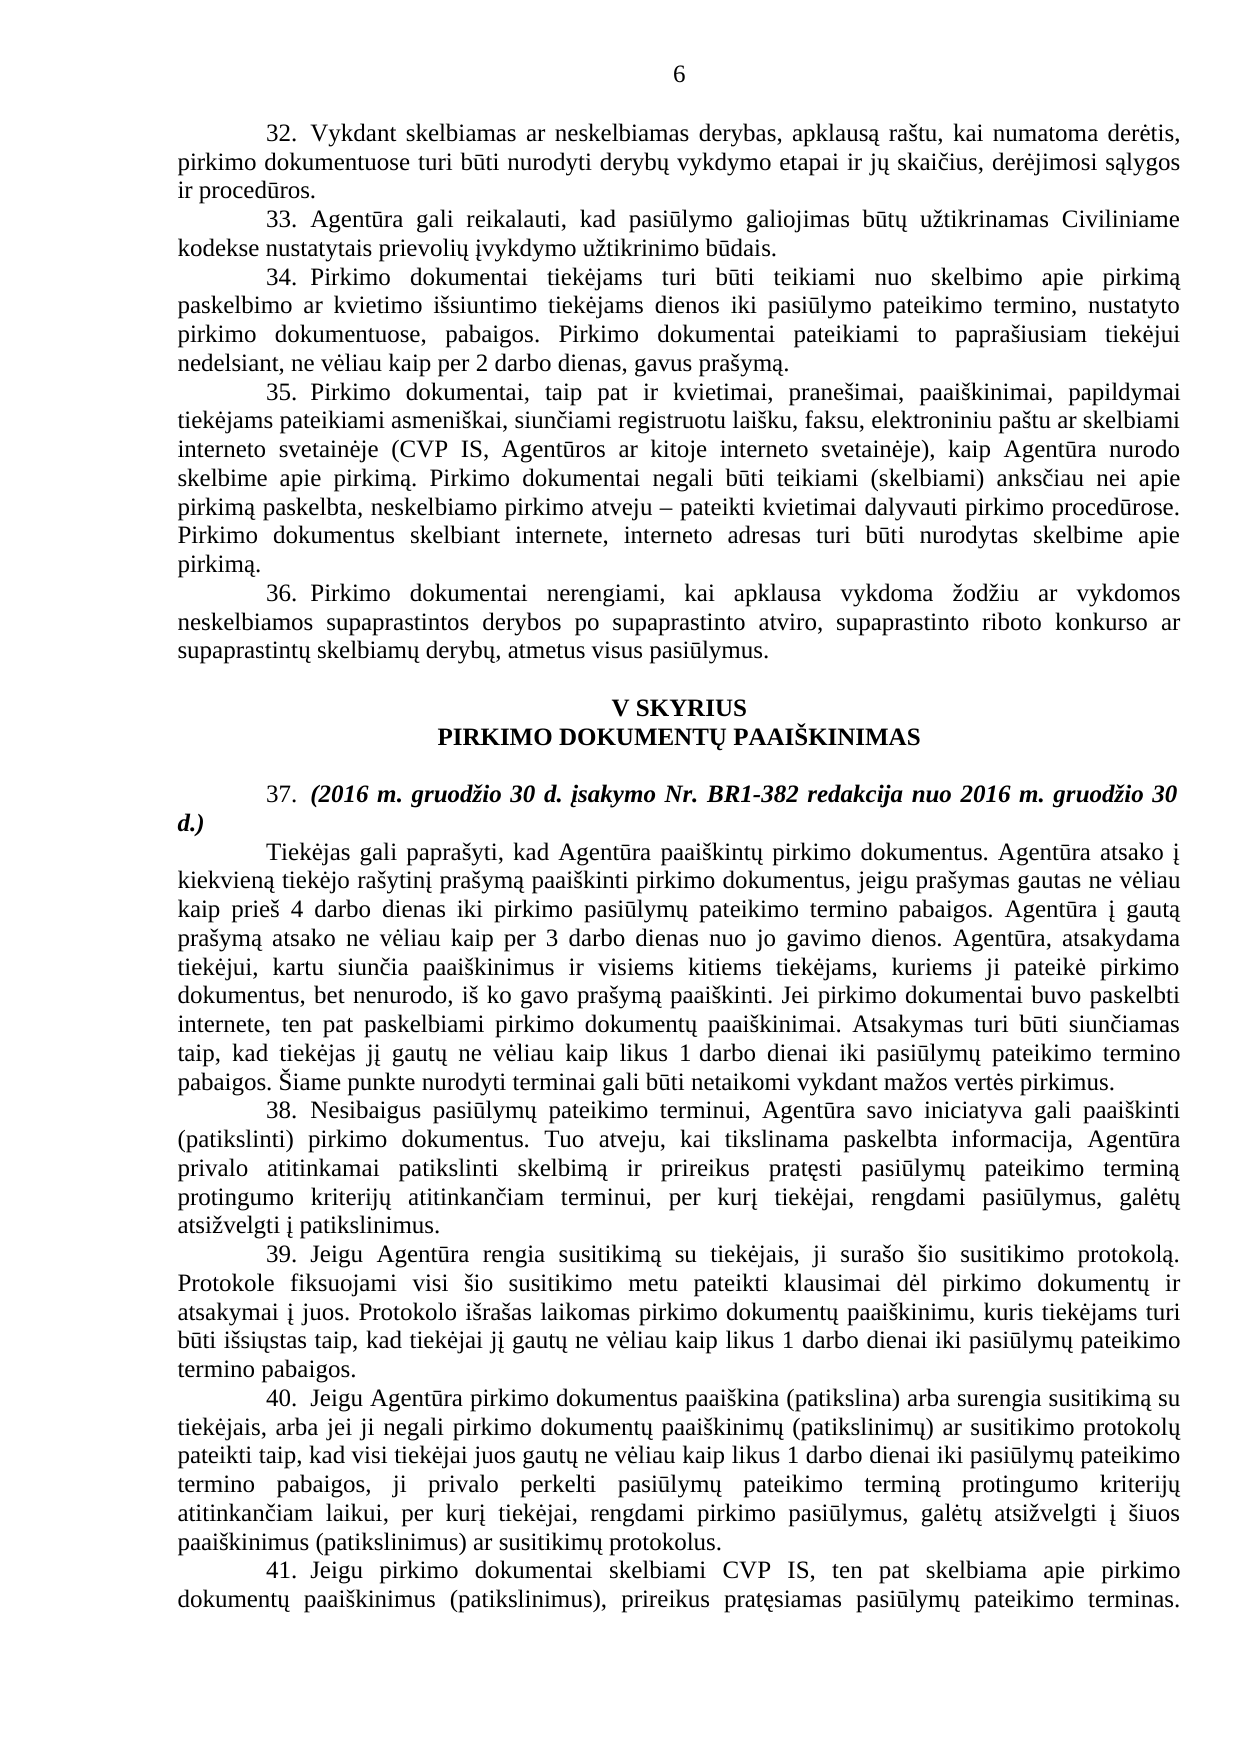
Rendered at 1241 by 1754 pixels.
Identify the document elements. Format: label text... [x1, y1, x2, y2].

text Tiekėjas gali paprašyti, kad Agentūra paaiškintų pirkimo dokumentus. Agentūra atsako į kiekvieną tiekėjo rašytinį prašymą paaiškinti pirkimo dokumentus, jeigu prašymas gautas ne vėliau kaip prieš 4 darbo dienas iki pirkimo pasiūlymų pateikimo termino pabaigos. Agentūra į gautą prašymą atsako ne vėliau kaip per 3 darbo dienas nuo jo gavimo dienos. Agentūra, atsakydama tiekėjui, kartu siunčia paaiškinimus ir visiems kitiems tiekėjams, kuriems ji pateikė pirkimo dokumentus, bet nenurodo, iš ko gavo prašymą paaiškinti. Jei pirkimo dokumentai buvo paskelbti internete, ten pat paskelbiami pirkimo dokumentų paaiškinimai. Atsakymas turi būti siunčiamas taip, kad tiekėjas jį gautų ne vėliau kaip likus 1 darbo dienai iki pasiūlymų pateikimo termino pabaigos. Šiame punkte nurodyti terminai gali būti netaikomi vykdant mažos vertės pirkimus. [177, 837, 1181, 1096]
text 37. (2016 m. gruodžio 30 d. įsakymo Nr. BR1-382 redakcija nuo 2016 m. gruodžio 30 d.) [177, 779, 1181, 837]
text 34. Pirkimo dokumentai tiekėjams turi būti teikiami nuo skelbimo apie pirkimą paskelbimo ar kvietimo išsiuntimo tiekėjams dienos iki pasiūlymo pateikimo termino, nustatyto pirkimo dokumentuose, pabaigos. Pirkimo dokumentai pateikiami to paprašiusiam tiekėjui nedelsiant, ne vėliau kaip per 2 darbo dienas, gavus prašymą. [177, 262, 1181, 377]
text 33. Agentūra gali reikalauti, kad pasiūlymo galiojimas būtų užtikrinamas Civiliniame kodekse nustatytais prievolių įvykdymo užtikrinimo būdais. [177, 204, 1181, 262]
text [177, 1556, 1181, 1613]
text 35. Pirkimo dokumentai, taip pat ir kvietimai, pranešimai, paaiškinimai, papildymai tiekėjams pateikiami asmeniškai, siunčiami registruotu laišku, faksu, elektroniniu paštu ar skelbiami interneto svetainėje (CVP IS, Agentūros ar kitoje interneto svetainėje), kaip Agentūra nurodo skelbime apie pirkimą. Pirkimo dokumentai negali būti teikiami (skelbiami) anksčiau nei apie pirkimą paskelbta, neskelbiamo pirkimo atveju – pateikti kvietimai dalyvauti pirkimo procedūrose. Pirkimo dokumentus skelbiant internete, interneto adresas turi būti nurodytas skelbime apie pirkimą. [177, 377, 1181, 578]
text 40. Jeigu Agentūra pirkimo dokumentus paaiškina (patikslina) arba surengia susitikimą su tiekėjais, arba jei ji negali pirkimo dokumentų paaiškinimų (patikslinimų) ar susitikimo protokolų pateikti taip, kad visi tiekėjai juos gautų ne vėliau kaip likus 1 darbo dienai iki pasiūlymų pateikimo termino pabaigos, ji privalo perkelti pasiūlymų pateikimo terminą protingumo kriterijų atitinkančiam laikui, per kurį tiekėjai, rengdami pirkimo pasiūlymus, galėtų atsižvelgti į šiuos paaiškinimus (patikslinimus) ar susitikimų protokolus. [177, 1383, 1181, 1556]
text 38. Nesibaigus pasiūlymų pateikimo terminui, Agentūra savo iniciatyva gali paaiškinti (patikslinti) pirkimo dokumentus. Tuo atveju, kai tikslinama paskelbta informacija, Agentūra privalo atitinkamai patikslinti skelbimą ir prireikus pratęsti pasiūlymų pateikimo terminą protingumo kriterijų atitinkančiam terminui, per kurį tiekėjai, rengdami pasiūlymus, galėtų atsižvelgti į patikslinimus. [177, 1096, 1181, 1239]
text PIRKIMO DOKUMENTŲ PAAIŠKINIMAS [177, 722, 1181, 751]
text 36. Pirkimo dokumentai nerengiami, kai apklausa vykdoma žodžiu ar vykdomos neskelbiamos supaprastintos derybos po supaprastinto atviro, supaprastinto riboto konkurso ar supaprastintų skelbiamų derybų, atmetus visus pasiūlymus. [177, 578, 1181, 664]
text V SKYRIUS [177, 693, 1181, 722]
text 39. Jeigu Agentūra rengia susitikimą su tiekėjais, ji surašo šio susitikimo protokolą. Protokole fiksuojami visi šio susitikimo metu pateikti klausimai dėl pirkimo dokumentų ir atsakymai į juos. Protokolo išrašas laikomas pirkimo dokumentų paaiškinimu, kuris tiekėjams turi būti išsiųstas taip, kad tiekėjai jį gautų ne vėliau kaip likus 1 darbo dienai iki pasiūlymų pateikimo termino pabaigos. [177, 1239, 1181, 1383]
text 32. Vykdant skelbiamas ar neskelbiamas derybas, apklausą raštu, kai numatoma derėtis, pirkimo dokumentuose turi būti nurodyti derybų vykdymo etapai ir jų skaičius, derėjimosi sąlygos ir procedūros. [177, 118, 1181, 204]
